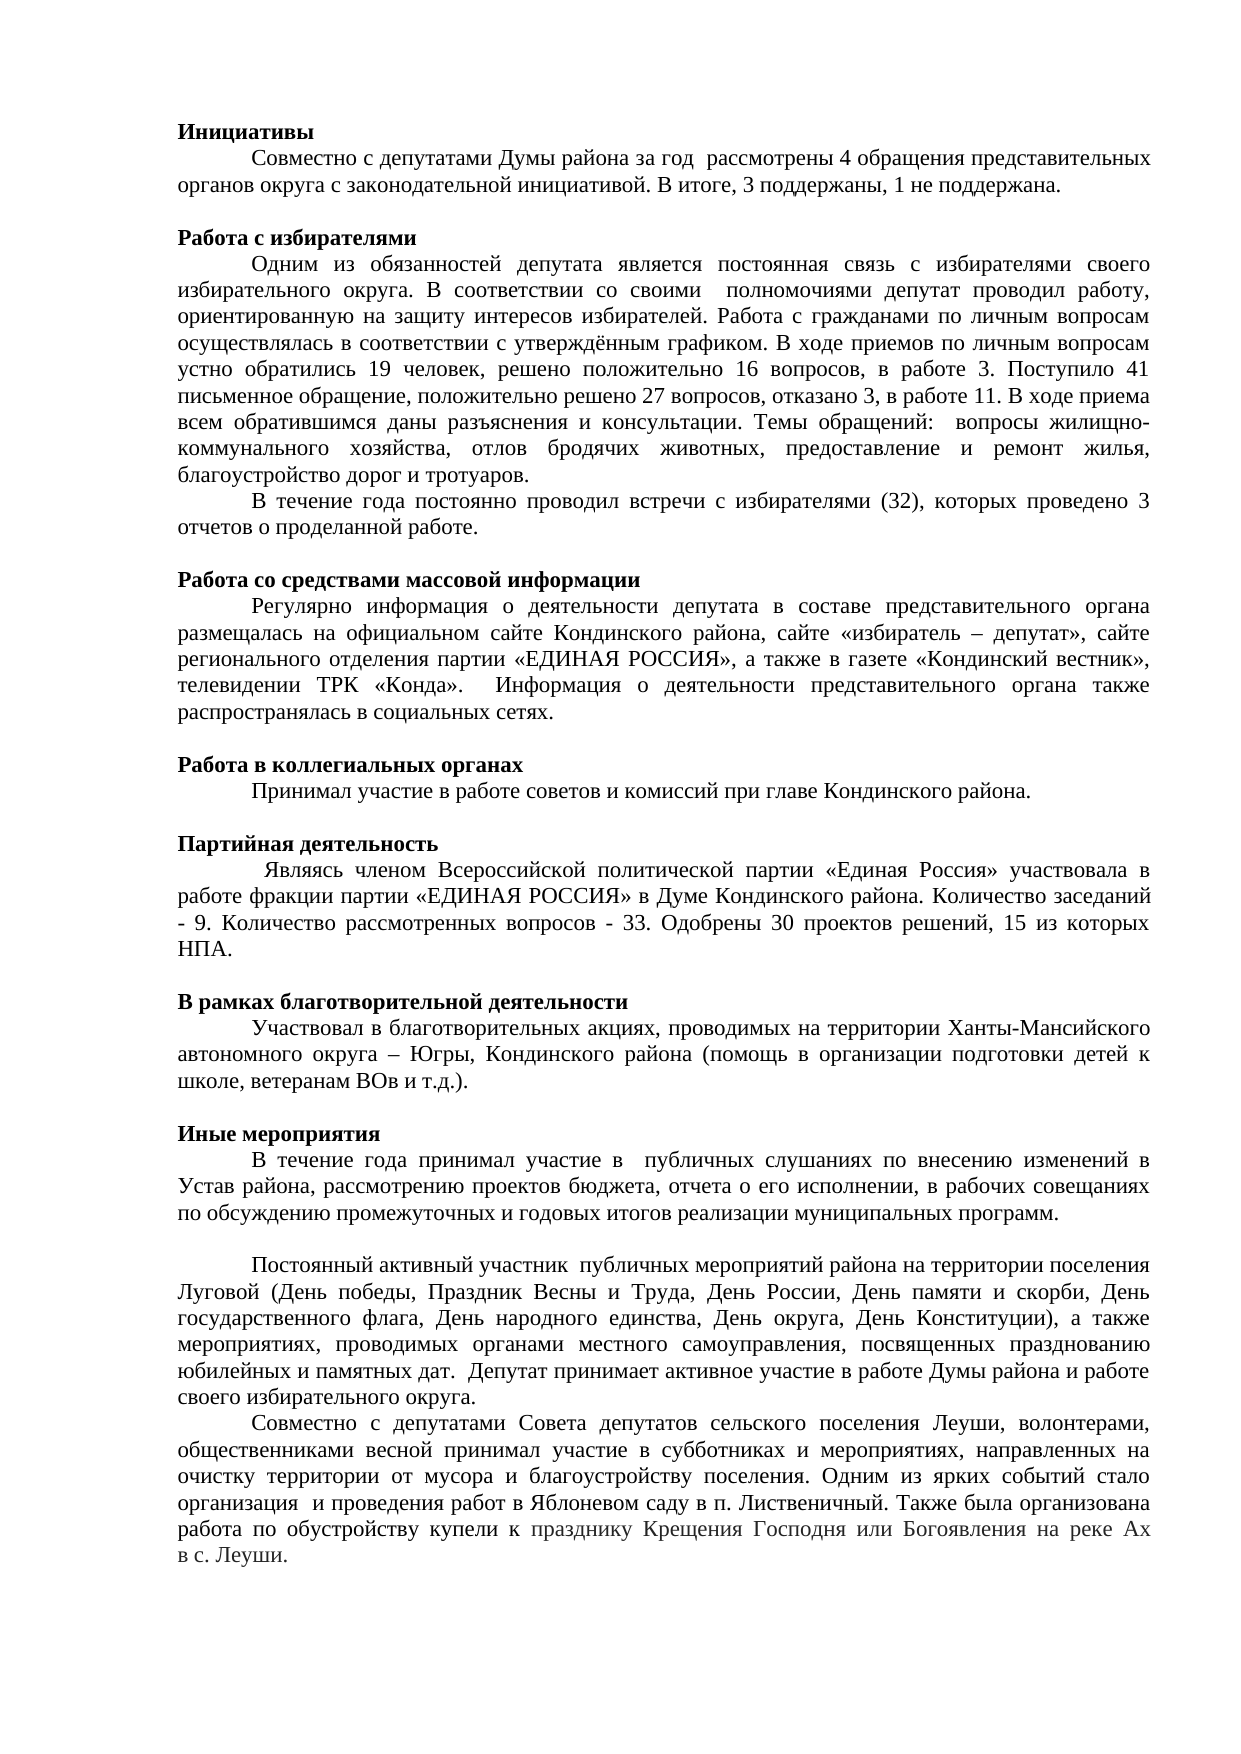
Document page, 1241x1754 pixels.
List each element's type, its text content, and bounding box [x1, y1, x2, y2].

text В течение года постоянно проводил встречи с избирателями (32), которых проведено 3 отчетов о проделанной работе. [177, 487, 1152, 540]
text Работа с избирателями [177, 223, 1152, 250]
text Партийная деятельность [177, 830, 1152, 856]
text Участвовал в благотворительных акциях, проводимых на территории Ханты-Мансийского автономного округа – Югры, Кондинского района (помощь в организации подготовки детей к школе, ветеранам ВОв и т.д.). [177, 1014, 1152, 1093]
text Работа в коллегиальных органах [177, 751, 1152, 777]
text Работа со средствами массовой информации [177, 566, 1152, 592]
text Иные мероприятия [177, 1119, 1152, 1146]
text В течение года принимал участие в публичных слушаниях по внесению изменений в Устав района, рассмотрению проектов бюджета, отчета о его исполнении, в рабочих совещаниях по обсуждению промежуточных и годовых итогов реализации муниципальных программ. [177, 1146, 1152, 1225]
text Постоянный активный участник публичных мероприятий района на территории поселения Луговой (День победы, Праздник Весны и Труда, День России, День памяти и скорби, День государственного флага, День народного единства, День округа, День Конституции), а также мероприятиях, проводимых органами местного самоуправления, посвященных празднованию юбилейных и памятных дат. Депутат принимает активное участие в работе Думы района и работе своего избирательного округа. [177, 1251, 1152, 1409]
text Совместно с депутатами Совета депутатов сельского поселения Леуши, волонтерами, общественниками весной принимал участие в субботниках и мероприятиях, направленных на очистку территории от мусора и благоустройству поселения. Одним из ярких событий стало организация и проведения работ в Яблоневом саду в п. Лиственичный. Также была организована работа по обустройству купели к празднику Крещения Господня или Богоявления на реке Ах в с. Леуши. [177, 1409, 1152, 1568]
text В рамках благотворительной деятельности [177, 988, 1152, 1014]
text Принимал участие в работе советов и комиссий при главе Кондинского района. [177, 777, 1152, 803]
text Регулярно информация о деятельности депутата в составе представительного органа размещалась на официальном сайте Кондинского района, сайте «избиратель – депутат», сайте регионального отделения партии «ЕДИНАЯ РОССИЯ», а также в газете «Кондинский вестник», телевидении ТРК «Конда». Информация о деятельности представительного органа также распространялась в социальных сетях. [177, 592, 1152, 724]
text Являясь членом Всероссийской политической партии «Единая Россия» участвовала в работе фракции партии «ЕДИНАЯ РОССИЯ» в Думе Кондинского района. Количество заседаний - 9. Количество рассмотренных вопросов - 33. Одобрены 30 проектов решений, 15 из которых НПА. [177, 856, 1152, 961]
text Инициативы [177, 118, 1152, 144]
text Одним из обязанностей депутата является постоянная связь с избирателями своего избирательного округа. В соответствии со своими полномочиями депутат проводил работу, ориентированную на защиту интересов избирателей. Работа с гражданами по личным вопросам осуществлялась в соответствии с утверждённым графиком. В ходе приемов по личным вопросам устно обратились 19 человек, решено положительно 16 вопросов, в работе 3. Поступило 41 письменное обращение, положительно решено 27 вопросов, отказано 3, в работе 11. В ходе приема всем обратившимся даны разъяснения и консультации. Темы обращений: вопросы жилищно-коммунального хозяйства, отлов бродячих животных, предоставление и ремонт жилья, благоустройство дорог и тротуаров. [177, 250, 1152, 487]
text Совместно с депутатами Думы района за год рассмотрены 4 обращения представительных органов округа с законодательной инициативой. В итоге, 3 поддержаны, 1 не поддержана. [177, 144, 1152, 197]
